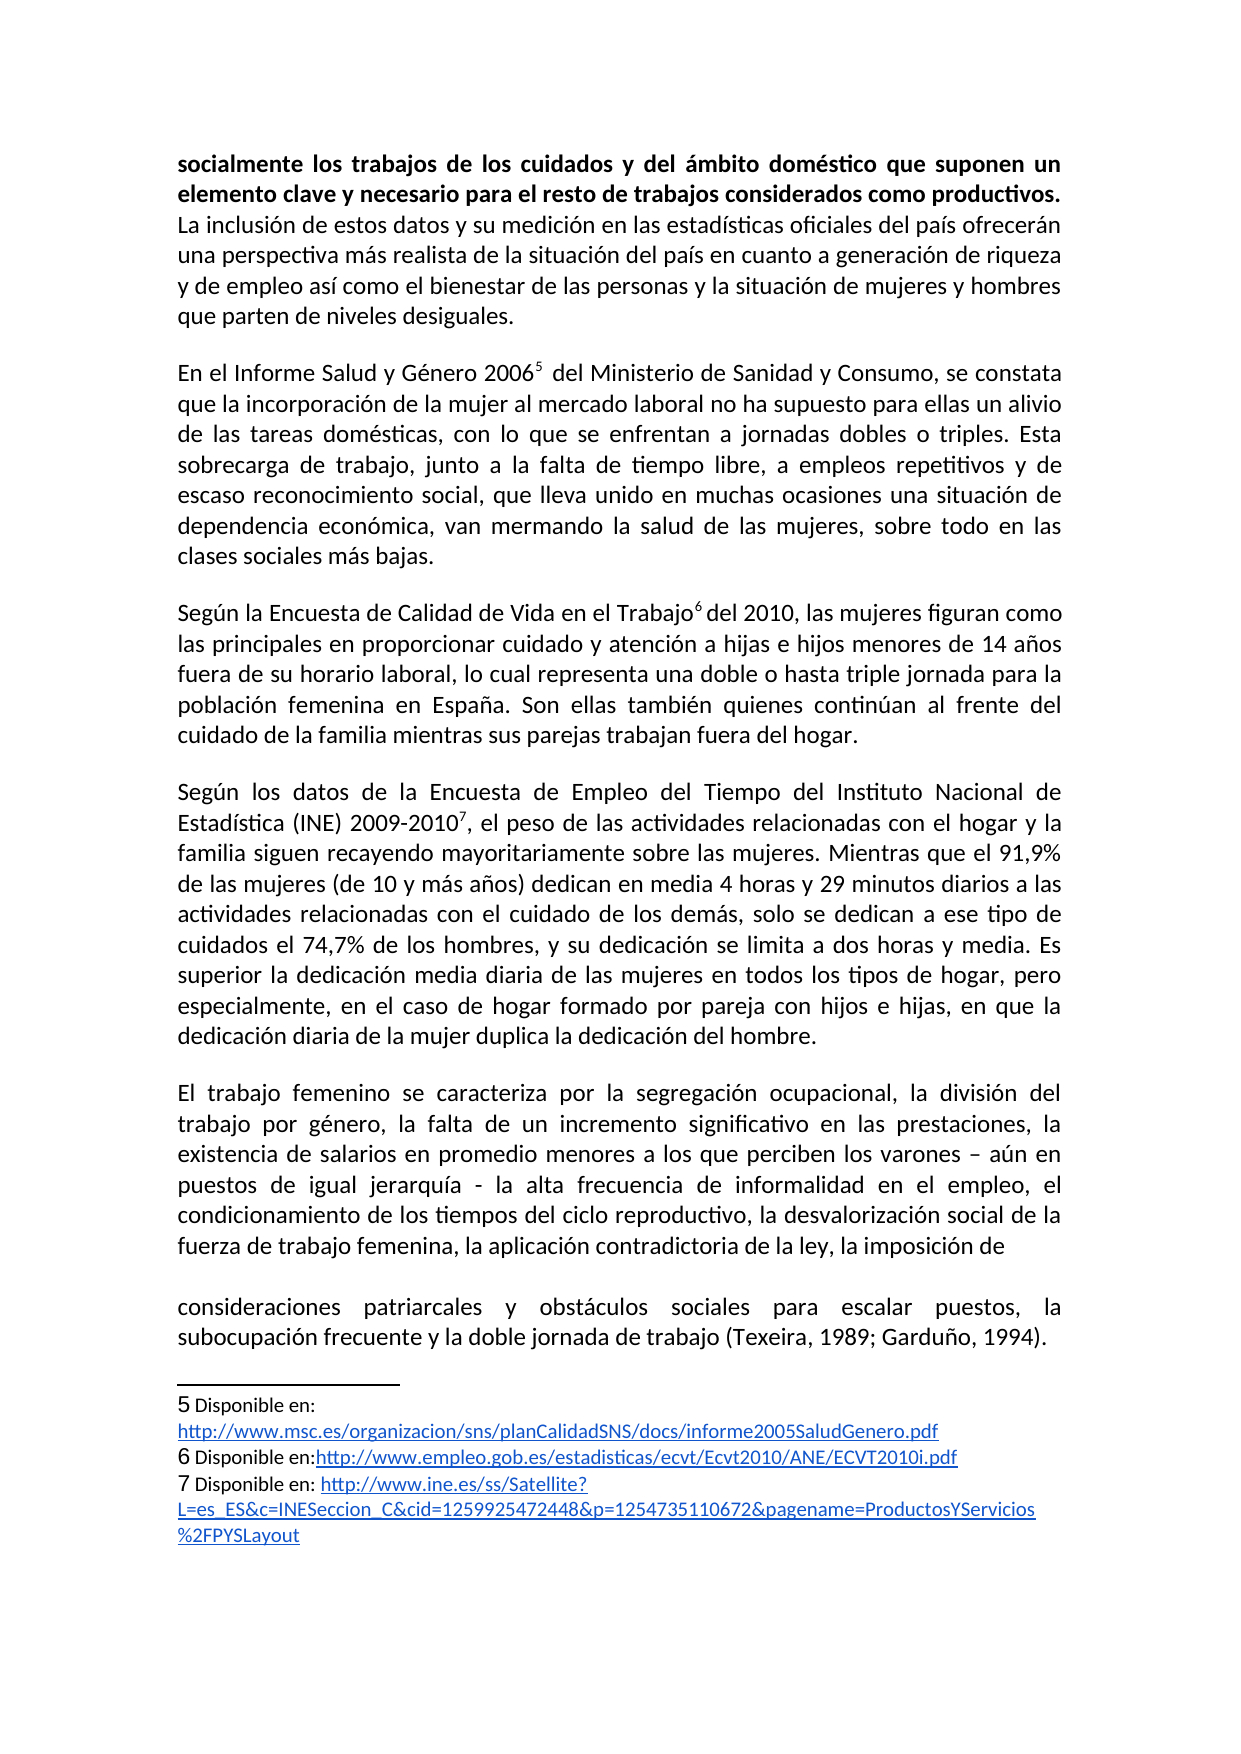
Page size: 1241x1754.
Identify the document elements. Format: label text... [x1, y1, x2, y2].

text consideraciones patriarcales y obstáculos sociales para escalar puestos, la subocupación frecuente y la doble jornada de trabajo (Texeira, 1989; Garduño, 1994). [177, 1291, 1063, 1352]
text Según los datos de la Encuesta de Empleo del Tiempo del Instituto Nacional de Estadística (INE) 2009-2010, el peso de las actividades relacionadas con el hogar y la familia siguen recayendo mayoritariamente sobre las mujeres. Mientras que el 91,9% de las mujeres (de 10 y más años) dedican en media 4 horas y 29 minutos diarios a las actividades relacionadas con el cuidado de los demás, solo se dedican a ese tipo de cuidados el 74,7% de los hombres, y su dedicación se limita a dos horas y media. Es superior la dedicación media diaria de las mujeres en todos los tipos de hogar, pero especialmente, en el caso de hogar formado por pareja con hijos e hijas, en que la dedicación diaria de la mujer duplica la dedicación del hombre. [177, 776, 1063, 1051]
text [177, 148, 1063, 331]
text En el Informe Salud y Género 2006 del Ministerio de Sanidad y Consumo, se constata que la incorporación de la mujer al mercado laboral no ha supuesto para ellas un alivio de las tareas domésticas, con lo que se enfrentan a jornadas dobles o triples. Esta sobrecarga de trabajo, junto a la falta de tiempo libre, a empleos repetitivos y de escaso reconocimiento social, que lleva unido en muchas ocasiones una situación de dependencia económica, van mermando la salud de las mujeres, sobre todo en las clases sociales más bajas. [177, 357, 1063, 571]
text El trabajo femenino se caracteriza por la segregación ocupacional, la división del trabajo por género, la falta de un incremento significativo en las prestaciones, la existencia de salarios en promedio menores a los que perciben los varones – aún en puestos de igual jerarquía - la alta frecuencia de informalidad en el empleo, el condicionamiento de los tiempos del ciclo reproductivo, la desvalorización social de la fuerza de trabajo femenina, la aplicación contradictoria de la ley, la imposición de [177, 1077, 1063, 1260]
text Según la Encuesta de Calidad de Vida en el Trabajo del 2010, las mujeres figuran como las principales en proporcionar cuidado y atención a hijas e hijos menores de 14 años fuera de su horario laboral, lo cual representa una doble o hasta triple jornada para la población femenina en España. Son ellas también quienes continúan al frente del cuidado de la familia mientras sus parejas trabajan fuera del hogar. [177, 597, 1063, 750]
